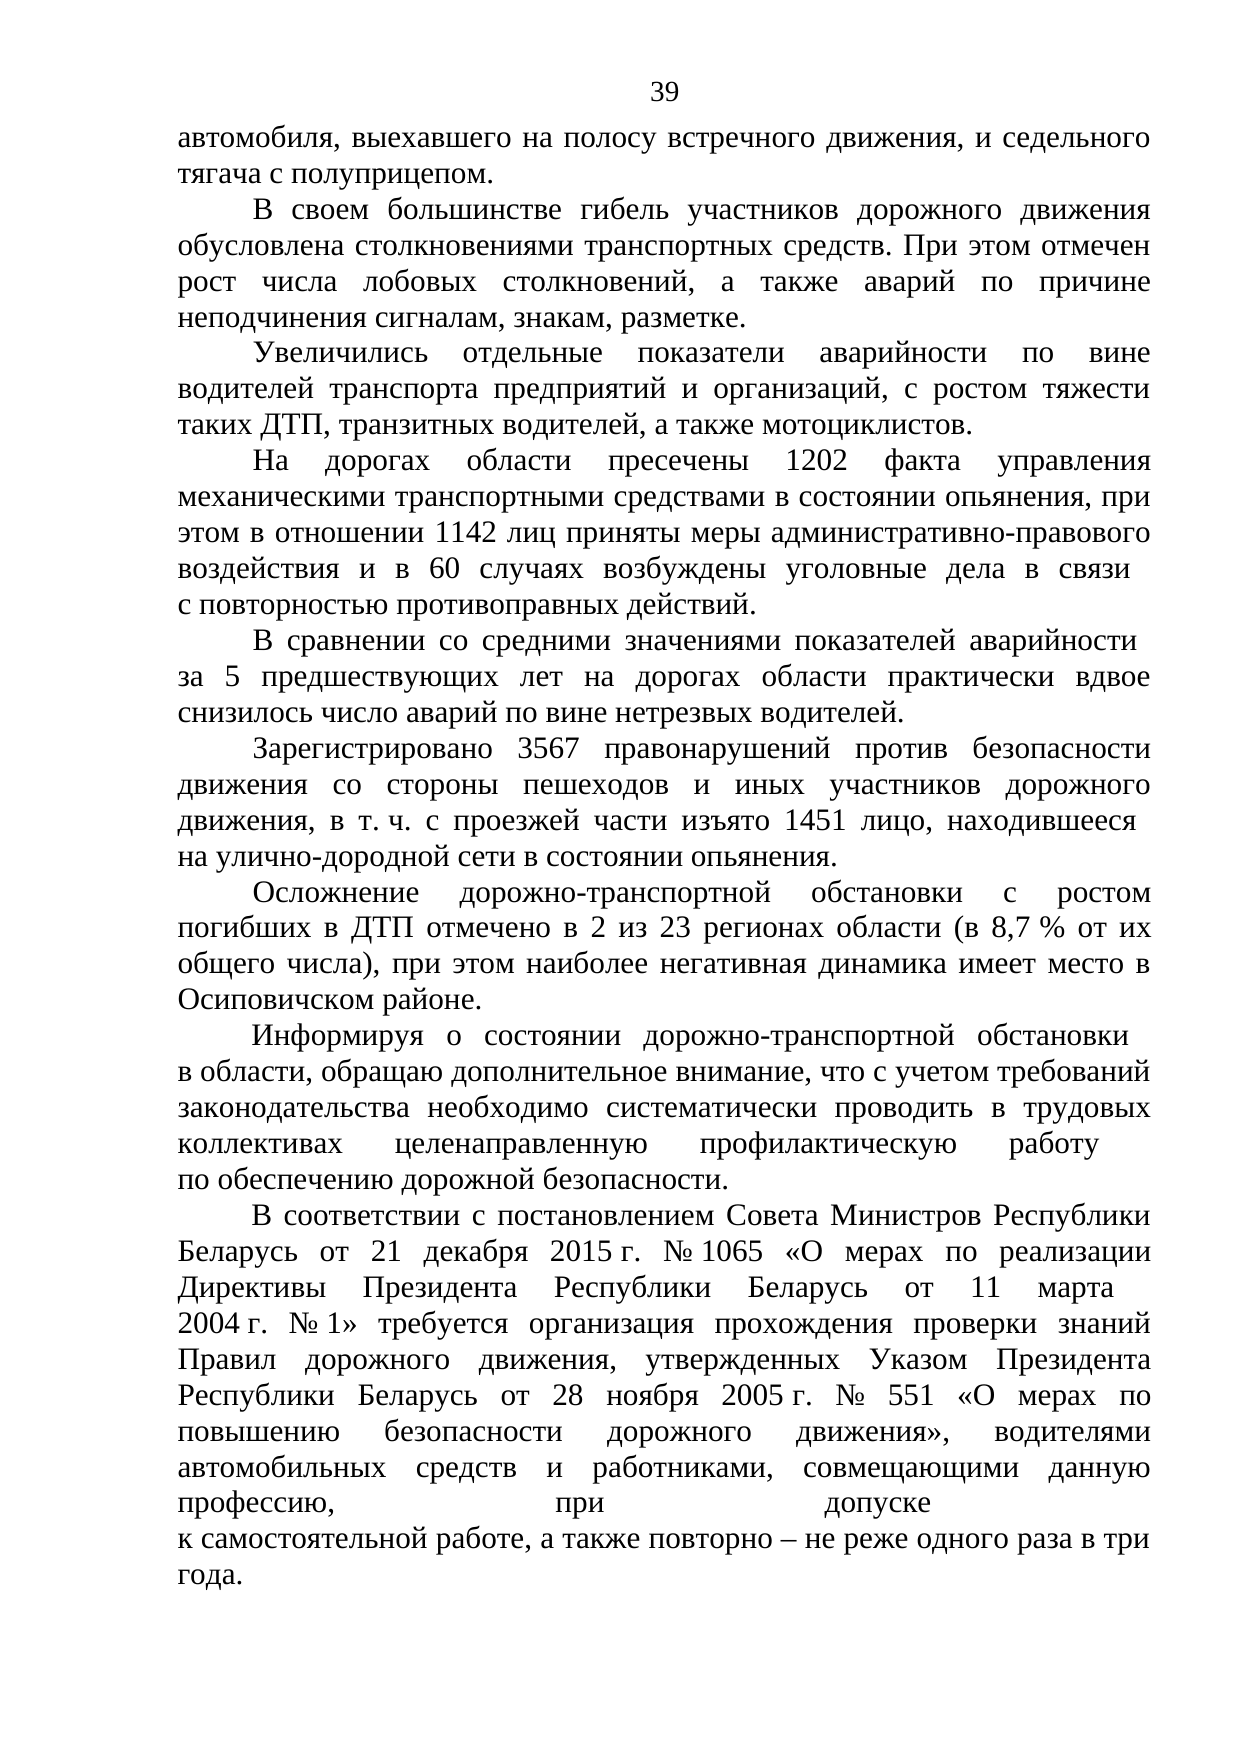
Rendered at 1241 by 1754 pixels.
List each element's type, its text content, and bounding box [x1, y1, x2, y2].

text Осложнение дорожно-транспортной обстановки с ростом погибших в ДТП отмечено в 2 из 23 регионах области (в 8,7 % от их общего числа), при этом наиболее негативная динамика имеет место в Осиповичском районе. [177, 873, 1152, 1017]
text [177, 118, 1152, 190]
text Увеличились отдельные показатели аварийности по вине водителей транспорта предприятий и организаций, с ростом тяжести таких ДТП, транзитных водителей, а также мотоциклистов. [177, 334, 1152, 442]
text На дорогах области пресечены 1202 факта управления механическими транспортными средствами в состоянии опьянения, при этом в отношении 1142 лиц приняты меры административно-правового воздействия и в 60 случаях возбуждены уголовные дела в связи с повторностью противоправных действий. [177, 442, 1152, 621]
text Зарегистрировано 3567 правонарушений против безопасности движения со стороны пешеходов и иных участников дорожного движения, в т. ч. с проезжей части изъято 1451 лицо, находившееся на улично-дородной сети в состоянии опьянения. [177, 729, 1152, 873]
text В своем большинстве гибель участников дорожного движения обусловлена столкновениями транспортных средств. При этом отмечен рост числа лобовых столкновений, а также аварий по причине неподчинения сигналам, знакам, разметке. [177, 190, 1152, 334]
text Информируя о состоянии дорожно-транспортной обстановки в области, обращаю дополнительное внимание, что с учетом требований законодательства необходимо систематически проводить в трудовых коллективах целенаправленную профилактическую работу по обеспечению дорожной безопасности. [177, 1017, 1152, 1196]
text В соответствии с постановлением Совета Министров Республики Беларусь от 21 декабря 2015 г. № 1065 «О мерах по реализации Директивы Президента Республики Беларусь от 11 марта 2004 г. № 1» требуется организация прохождения проверки знаний Правил дорожного движения, утвержденных Указом Президента Республики Беларусь от 28 ноября 2005 г. № 551 «О мерах по повышению безопасности дорожного движения», водителями автомобильных средств и работниками, совмещающими данную профессию, при допуске к самостоятельной работе, а также повторно – не реже одного раза в три года. [177, 1196, 1152, 1592]
text В сравнении со средними значениями показателей аварийности за 5 предшествующих лет на дорогах области практически вдвое снизилось число аварий по вине нетрезвых водителей. [177, 621, 1152, 729]
